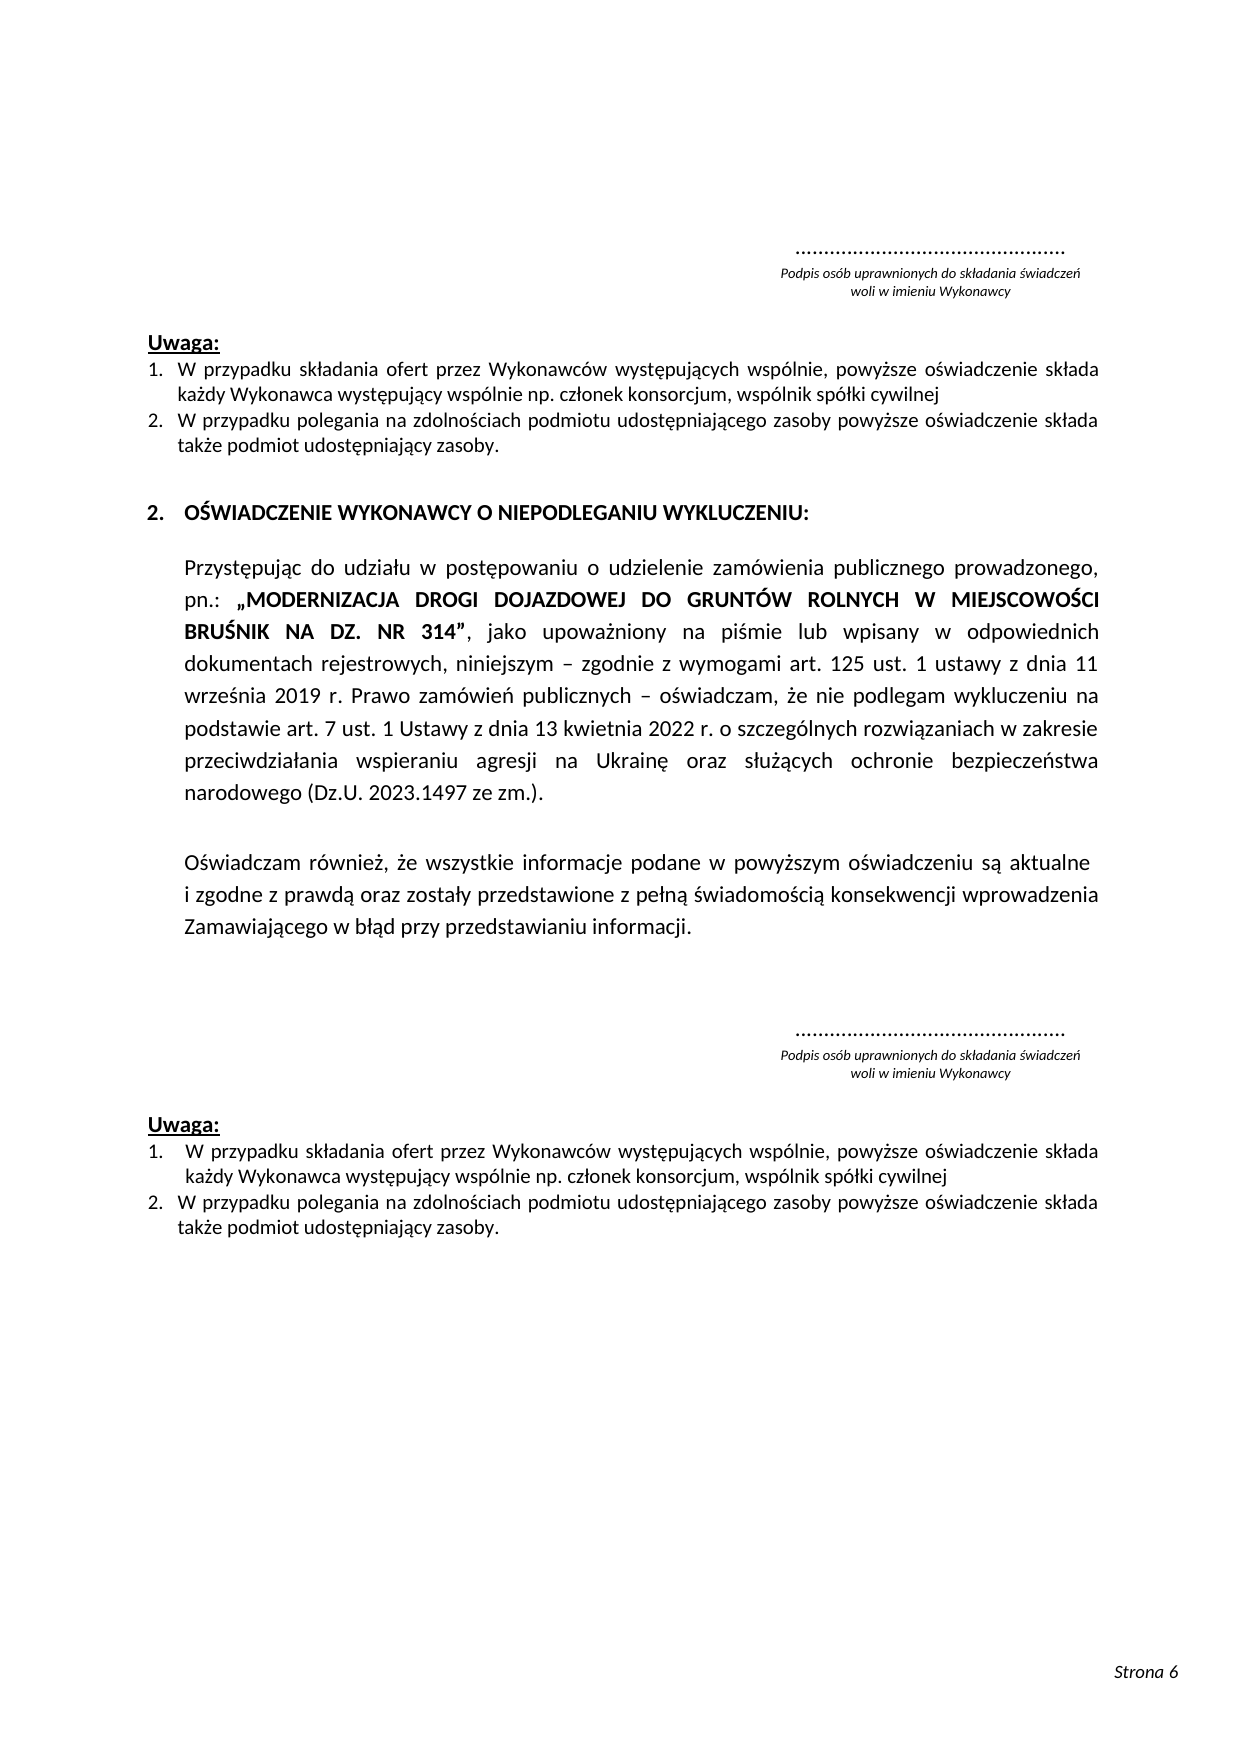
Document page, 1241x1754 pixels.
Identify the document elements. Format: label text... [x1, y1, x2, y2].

text Przystępując do udziału w postępowaniu o udzielenie zamówienia publicznego prowadzonego, pn.: „MODERNIZACJA DROGI DOJAZDOWEJ DO GRUNTÓW ROLNYCH W MIEJSCOWOŚCI BRUŚNIK NA DZ. NR 314”, jako upoważniony na piśmie lub wpisany w odpowiednich dokumentach rejestrowych, niniejszym – zgodnie z wymogami art. 125 ust. 1 ustawy z dnia 11 września 2019 r. Prawo zamówień publicznych – oświadczam, że nie podlegam wykluczeniu na podstawie art. 7 ust. 1 Ustawy z dnia 13 kwietnia 2022 r. o szczególnych rozwiązaniach w zakresie przeciwdziałania wspieraniu agresji na Ukrainę oraz służących ochronie bezpieczeństwa narodowego (Dz.U. 2023.1497 ze zm.). [184, 553, 1100, 806]
text ............................................... [768, 1014, 1093, 1042]
list W przypadku polegania na zdolnościach podmiotu udostępniającego zasoby powyższe oświadczenie składa także podmiot udostępniający zasoby. [148, 407, 1100, 458]
text Podpis osób uprawnionych do składania świadczeń woli w imieniu Wykonawcy [768, 264, 1093, 300]
text Uwaga: [148, 328, 1100, 356]
list W przypadku polegania na zdolnościach podmiotu udostępniającego zasoby powyższe oświadczenie składa także podmiot udostępniający zasoby. [148, 1189, 1100, 1240]
list OŚWIADCZENIE WYKONAWCY O NIEPODLEGANIU WYKLUCZENIU: [147, 498, 1100, 526]
text ............................................... [768, 232, 1093, 260]
list W przypadku składania ofert przez Wykonawców występujących wspólnie, powyższe oświadczenie składa każdy Wykonawca występujący wspólnie np. członek konsorcjum, wspólnik spółki cywilnej [148, 1138, 1100, 1189]
text Uwaga: [148, 1110, 1100, 1138]
list W przypadku składania ofert przez Wykonawców występujących wspólnie, powyższe oświadczenie składa każdy Wykonawca występujący wspólnie np. członek konsorcjum, wspólnik spółki cywilnej [148, 356, 1100, 407]
text Oświadczam również, że wszystkie informacje podane w powyższym oświadczeniu są aktualne i zgodne z prawdą oraz zostały przedstawione z pełną świadomością konsekwencji wprowadzenia Zamawiającego w błąd przy przedstawianiu informacji. [184, 848, 1100, 940]
text Podpis osób uprawnionych do składania świadczeń woli w imieniu Wykonawcy [768, 1047, 1093, 1082]
